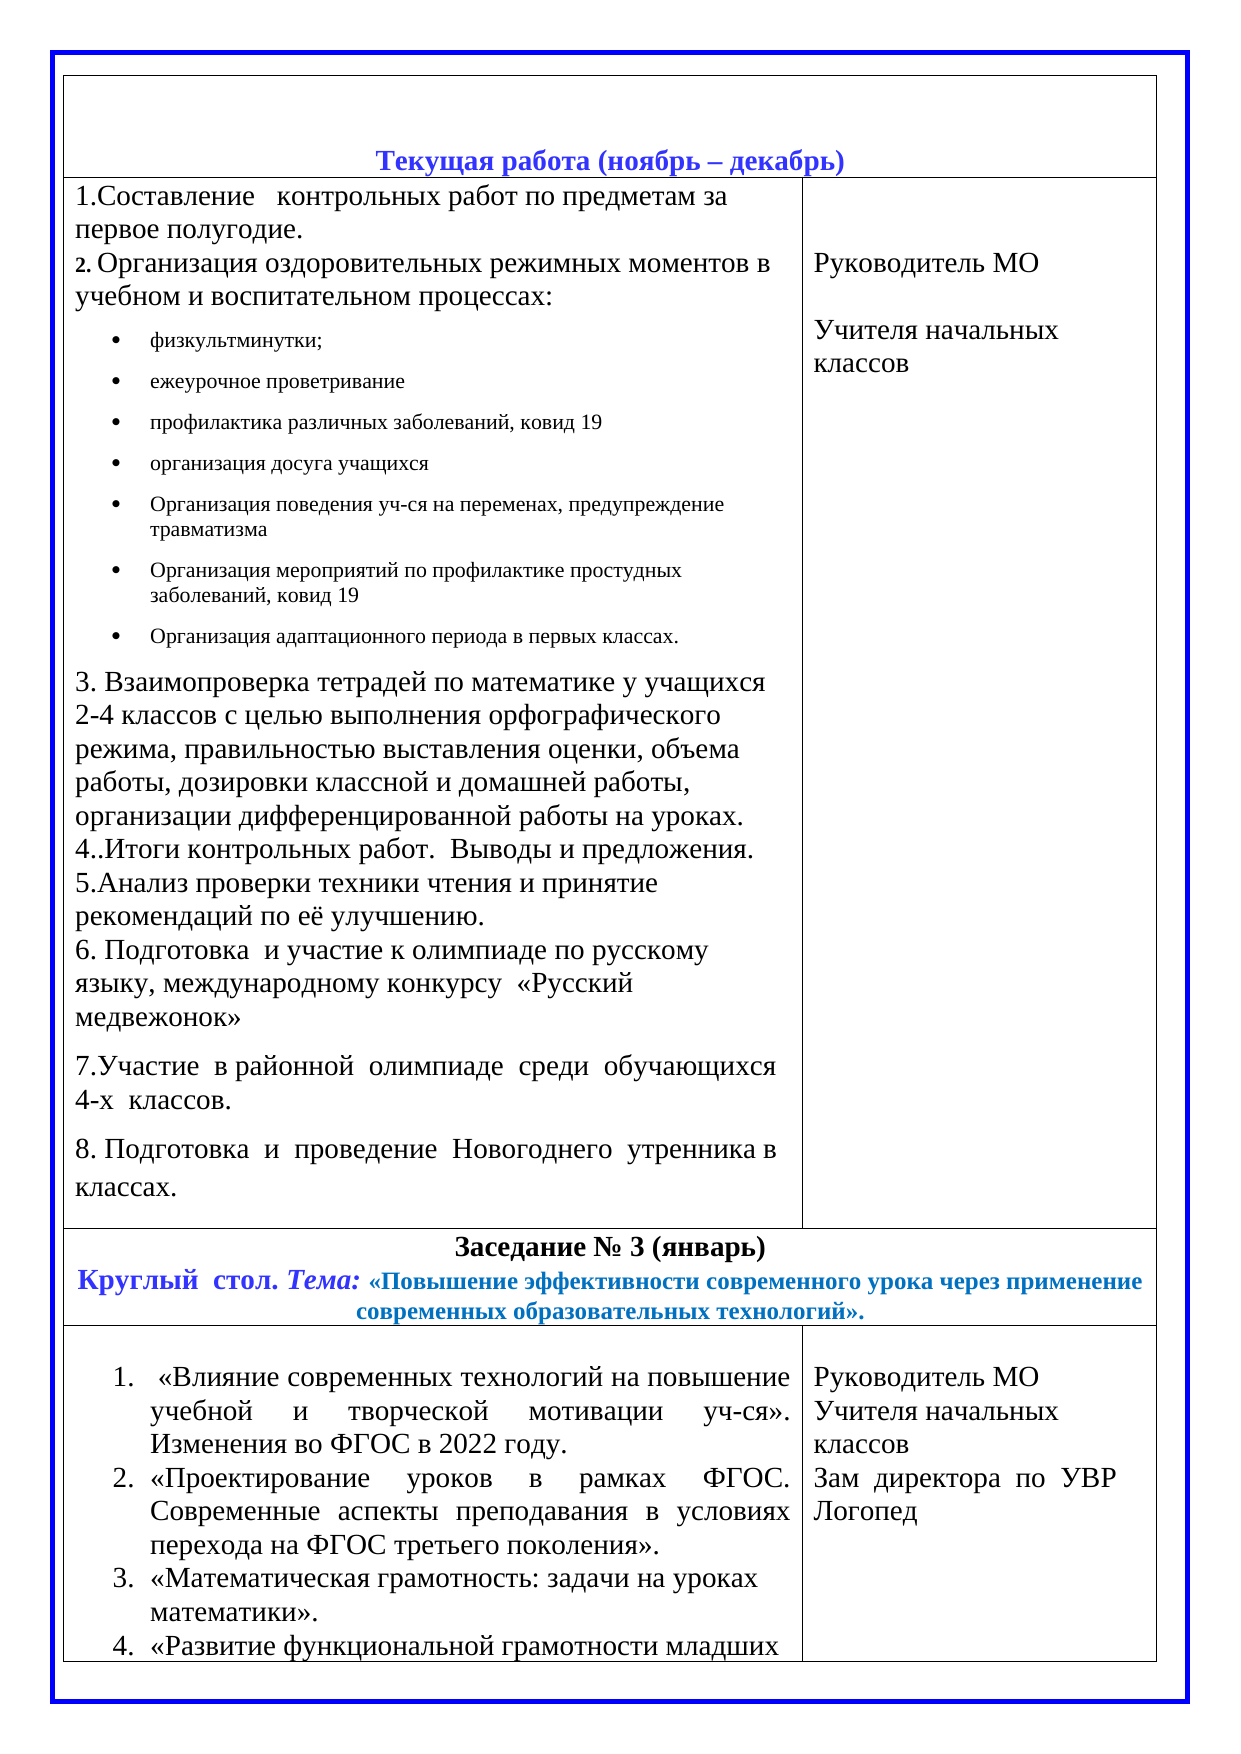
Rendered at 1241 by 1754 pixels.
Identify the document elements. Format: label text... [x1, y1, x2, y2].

table_cell Текущая работа (ноябрь – декабрь) [64, 76, 1156, 177]
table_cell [64, 1326, 802, 1661]
table_cell Руководитель МО Учителя начальных классов [803, 178, 1156, 1228]
table_cell 1.Составление контрольных работ по предметам за первое полугодие. 2. Организация оздоровительных режимных моментов в учебном и воспитательном процессах: физкультминутки; ежеурочное проветривание профилактика различных заболеваний, ковид 19 организация досуга учащихся Организация поведения уч-ся на переменах, предупреждение травматизма Организация мероприятий по профилактике простудных заболеваний, ковид 19 Организация адаптационного периода в первых классах. 3. Взаимопроверка тетрадей по математике у учащихся 2-4 классов с целью выполнения орфографического режима, правильностью выставления оценки, объема работы, дозировки классной и домашней работы, организации дифференцированной работы на уроках. 4..Итоги контрольных работ. Выводы и предложения. 5.Анализ проверки техники чтения и принятие рекомендаций по её улучшению. 6. Подготовка и участие к олимпиаде по русскому языку, международному конкурсу «Русский медвежонок» 7.Участие в районной олимпиаде среди обучающихся 4-х классов. 8. Подготовка и проведение Новогоднего утренника в классах. [64, 178, 802, 1228]
table_cell Заседание № 3 (январь) Круглый стол. Тема: «Повышение эффективности современного урока через применение современных образовательных технологий». [64, 1229, 1156, 1325]
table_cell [803, 1326, 1156, 1661]
